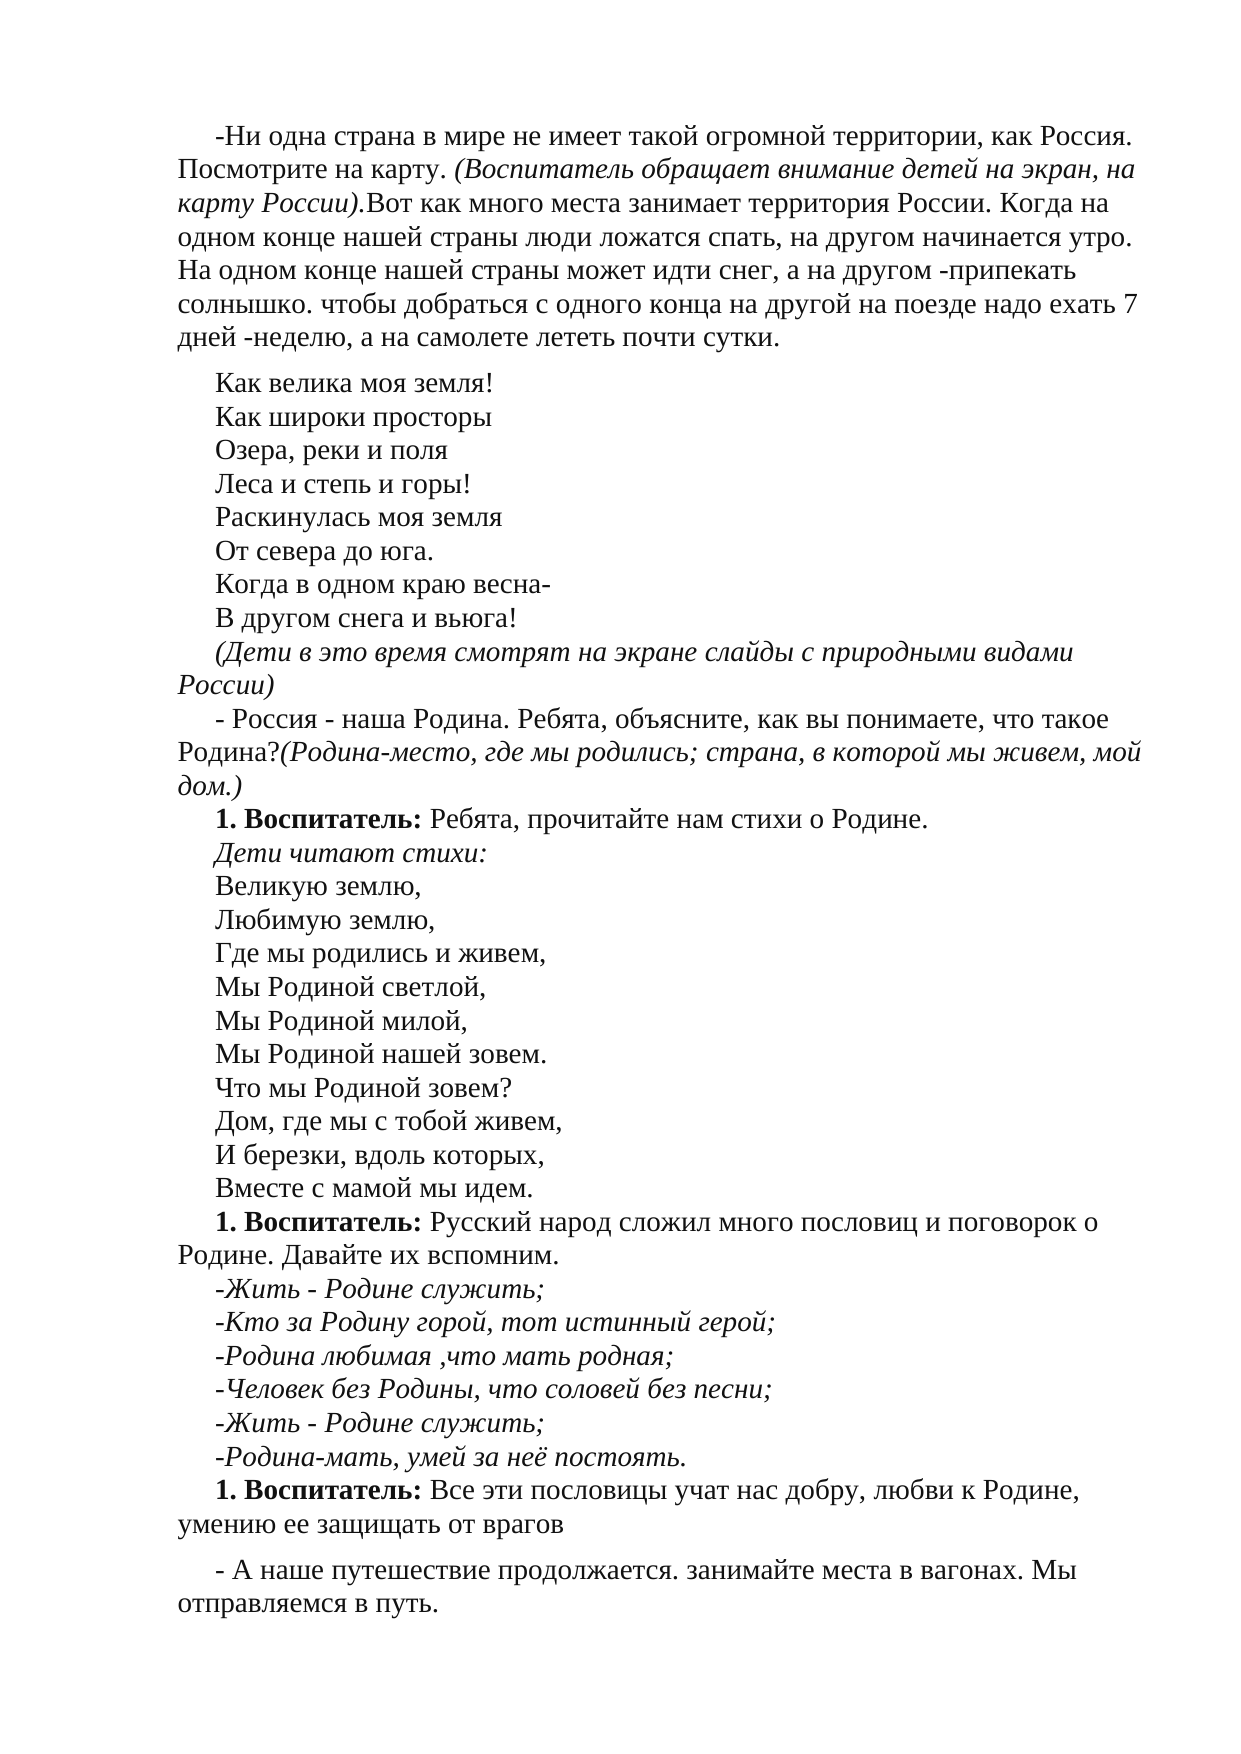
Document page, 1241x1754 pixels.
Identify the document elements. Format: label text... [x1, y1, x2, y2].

text Когда в одном краю весна- [177, 567, 1152, 600]
text Раскинулась моя земля [177, 499, 1152, 533]
text И березки, вдоль которых, [177, 1137, 1152, 1170]
text 1. Воспитатель: Русский народ сложил много пословиц и поговорок о Родине. Давайте их вспомним. [177, 1204, 1152, 1271]
text Что мы Родиной зовем? [177, 1070, 1152, 1103]
text Любимую землю, [177, 902, 1152, 936]
text От севера до юга. [177, 533, 1152, 567]
text Дети читают стихи: [177, 835, 1152, 868]
text - А наше путешествие продолжается. занимайте места в вагонах. Мы отправляемся в путь. [177, 1552, 1152, 1619]
text - Россия - наша Родина. Ребята, объясните, как вы понимаете, что такое Родина?(Родина-место, где мы родились; страна, в которой мы живем, мой дом.) [177, 701, 1152, 801]
text 1. Воспитатель: Ребята, прочитайте нам стихи о Родине. [177, 801, 1152, 835]
text В другом снега и вьюга! [177, 600, 1152, 634]
text Озера, реки и поля [177, 432, 1152, 466]
text Мы Родиной нашей зовем. [177, 1036, 1152, 1070]
text -Ни одна страна в мире не имеет такой огромной территории, как Россия. Посмотрите на карту. (Воспитатель обращает внимание детей на экран, на карту России).Вот как много места занимает территория России. Когда на одном конце нашей страны люди ложатся спать, на другом начинается утро. На одном конце нашей страны может идти снег, а на другом -припекать солнышко. чтобы добраться с одного конца на другой на поезде надо ехать 7 дней -неделю, а на самолете лететь почти сутки. [177, 118, 1152, 353]
text Как велика моя земля! [177, 365, 1152, 399]
text Мы Родиной милой, [177, 1003, 1152, 1036]
text Дом, где мы с тобой живем, [177, 1103, 1152, 1137]
text Вместе с мамой мы идем. [177, 1170, 1152, 1204]
text (Дети в это время смотрят на экране слайды с природными видами России) [177, 634, 1152, 701]
text -Кто за Родину горой, тот истинный герой; [177, 1304, 1152, 1338]
text Где мы родились и живем, [177, 936, 1152, 969]
text -Родина-мать, умей за неё постоять. [177, 1439, 1152, 1472]
text -Родина любимая ,что мать родная; [177, 1338, 1152, 1372]
text Леса и степь и горы! [177, 466, 1152, 499]
text 1. Воспитатель: Все эти пословицы учат нас добру, любви к Родине, умению ее защищать от врагов [177, 1472, 1152, 1539]
text -Жить - Родине служить; [177, 1271, 1152, 1304]
text Великую землю, [177, 868, 1152, 902]
text -Человек без Родины, что соловей без песни; [177, 1372, 1152, 1405]
text Как широки просторы [177, 399, 1152, 432]
text Мы Родиной светлой, [177, 969, 1152, 1003]
text -Жить - Родине служить; [177, 1405, 1152, 1439]
